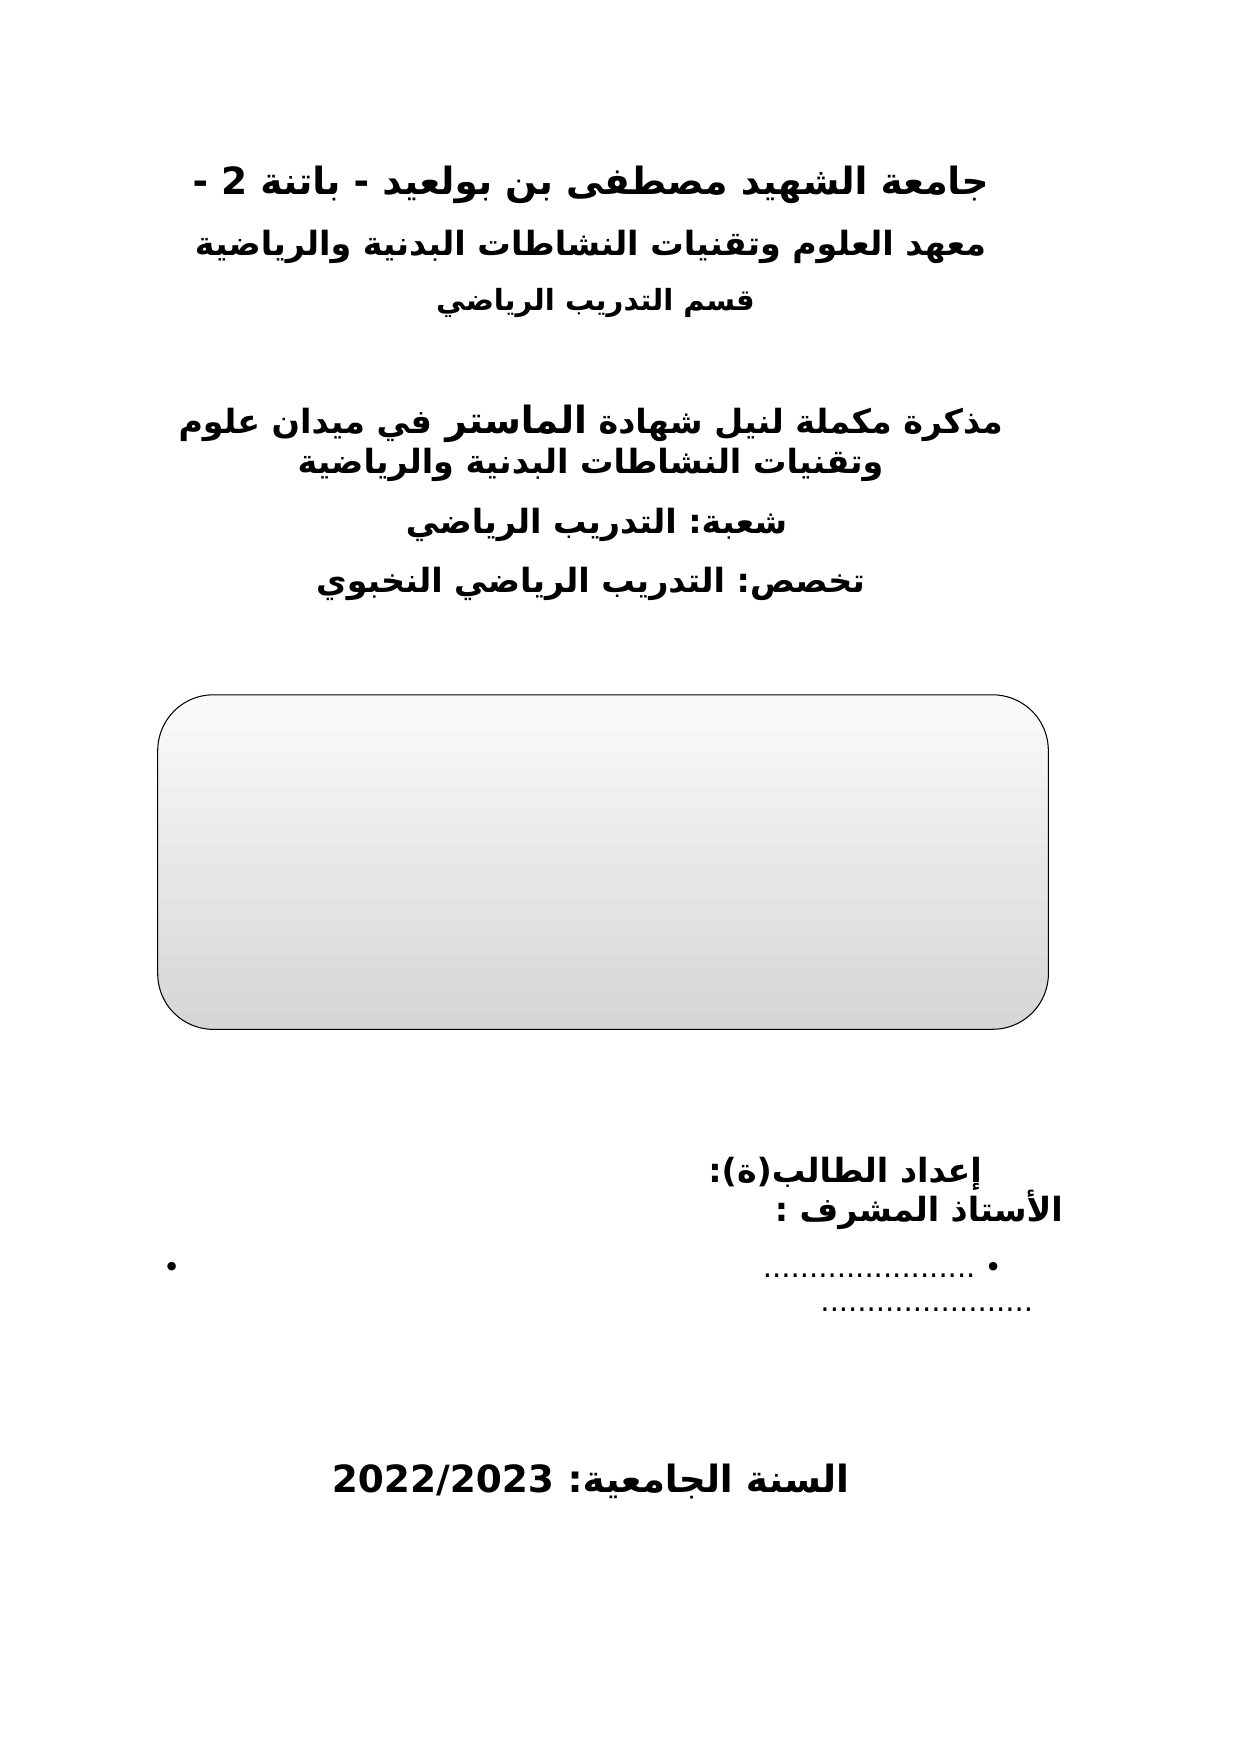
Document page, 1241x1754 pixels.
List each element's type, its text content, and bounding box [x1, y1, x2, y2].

text مذكرة مكملة لنيل شهادة الماستر في ميدان علوم وتقنيات النشاطات البدنية والرياضية [118, 399, 1063, 481]
text السنة الجامعية: 2022/2023 [118, 1458, 1063, 1502]
text إعداد الطالب(ة): الأستاذ المشرف : [118, 1152, 1063, 1229]
text شعبة: التدريب الرياضي [118, 502, 1063, 541]
text تخصص: التدريب الرياضي النخبوي [118, 562, 1063, 601]
text جامعة الشهيد مصطفى بن بولعيد - باتنة 2 - [118, 159, 1063, 203]
text قسم التدريب الرياضي [118, 284, 1063, 318]
text معهد العلوم وتقنيات النشاطات البدنية والرياضية [118, 224, 1063, 263]
text • ....................... • ....................... [118, 1250, 1034, 1318]
